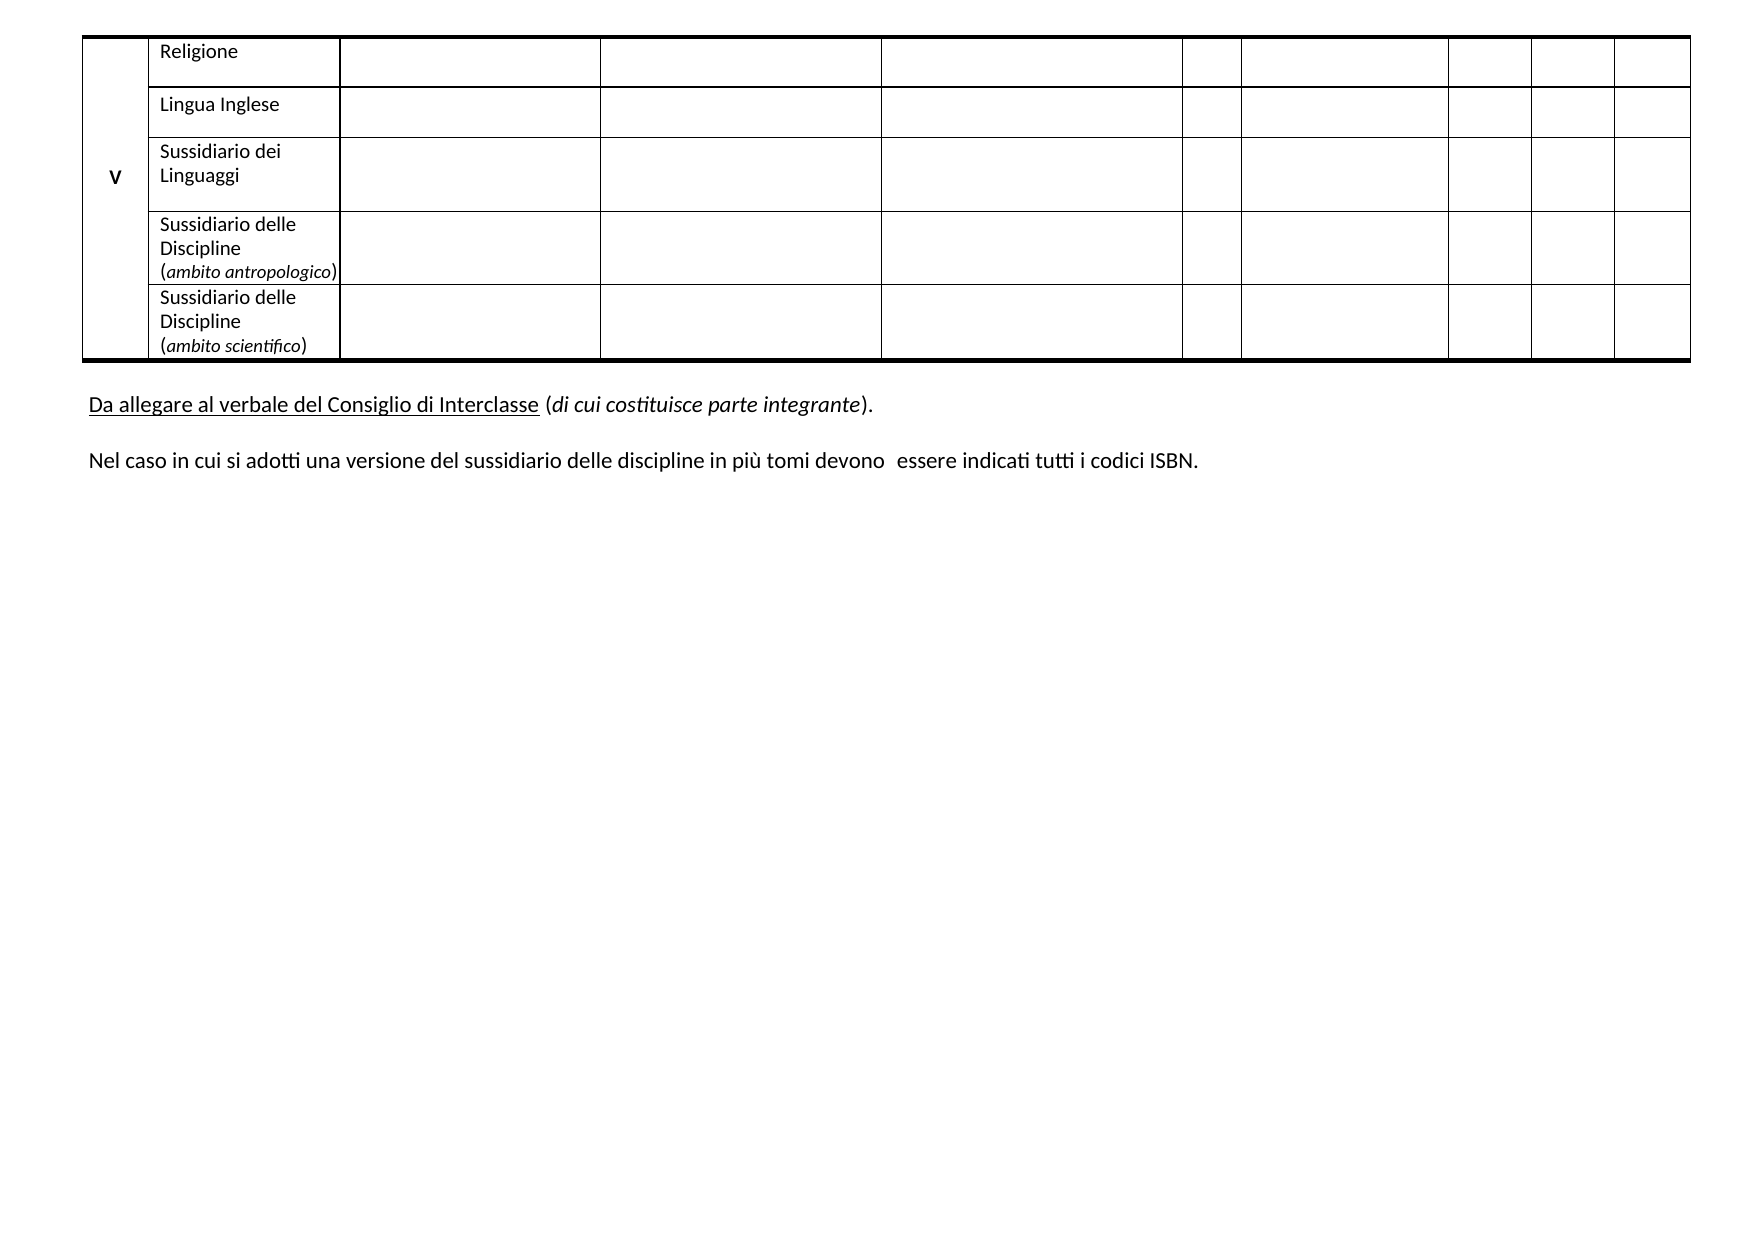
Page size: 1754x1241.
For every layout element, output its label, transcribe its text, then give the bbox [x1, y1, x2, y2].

table_header [1449, 39, 1531, 86]
table_cell [882, 138, 1182, 211]
table_header [1242, 39, 1448, 86]
table_cell [1183, 88, 1241, 137]
table_header [1615, 39, 1690, 86]
table_cell [1242, 285, 1448, 358]
table_cell [601, 88, 881, 137]
table_cell [1615, 212, 1690, 283]
table_cell [882, 212, 1182, 283]
table_cell [601, 212, 881, 283]
text Nel caso in cui si adotti una versione del sussidiario delle discipline in più tomi devono essere indicati tutti i codici ISBN. [88, 447, 1667, 475]
table_cell [1615, 285, 1690, 358]
table_cell [1449, 285, 1531, 358]
table_cell [1449, 138, 1531, 211]
table_cell [1183, 138, 1241, 211]
table_cell Sussidiario delle Discipline (ambito scientifico) [149, 285, 339, 358]
table_header V [83, 39, 148, 358]
table_cell [1449, 212, 1531, 283]
table_header [341, 39, 600, 86]
table_cell [1183, 212, 1241, 283]
table_cell [1449, 88, 1531, 137]
table_cell Lingua Inglese [149, 88, 339, 137]
table_cell [341, 88, 600, 137]
table_header [1532, 39, 1614, 86]
table_cell [601, 285, 881, 358]
table_cell [341, 212, 600, 283]
table_cell [341, 138, 600, 211]
table_cell [882, 88, 1182, 137]
table_header [882, 39, 1182, 86]
text Da allegare al verbale del Consiglio di Interclasse (di cui costituisce parte integrante). [88, 391, 1667, 419]
table_cell Sussidiario delle Discipline (ambito antropologico) [149, 212, 339, 283]
table_cell [341, 285, 600, 358]
table_cell [882, 285, 1182, 358]
table_cell [1532, 285, 1614, 358]
table_cell [1532, 212, 1614, 283]
table_cell [1242, 88, 1448, 137]
table_cell [1242, 138, 1448, 211]
table_cell [1615, 88, 1690, 137]
table_cell [1242, 212, 1448, 283]
table_cell [1532, 138, 1614, 211]
table_header Religione [149, 39, 339, 86]
table_header [1183, 39, 1241, 86]
table_header [601, 39, 881, 86]
table_cell [1532, 88, 1614, 137]
table_cell [1183, 285, 1241, 358]
table_cell [601, 138, 881, 211]
table_cell [1615, 138, 1690, 211]
table_cell Sussidiario dei Linguaggi [149, 138, 339, 211]
